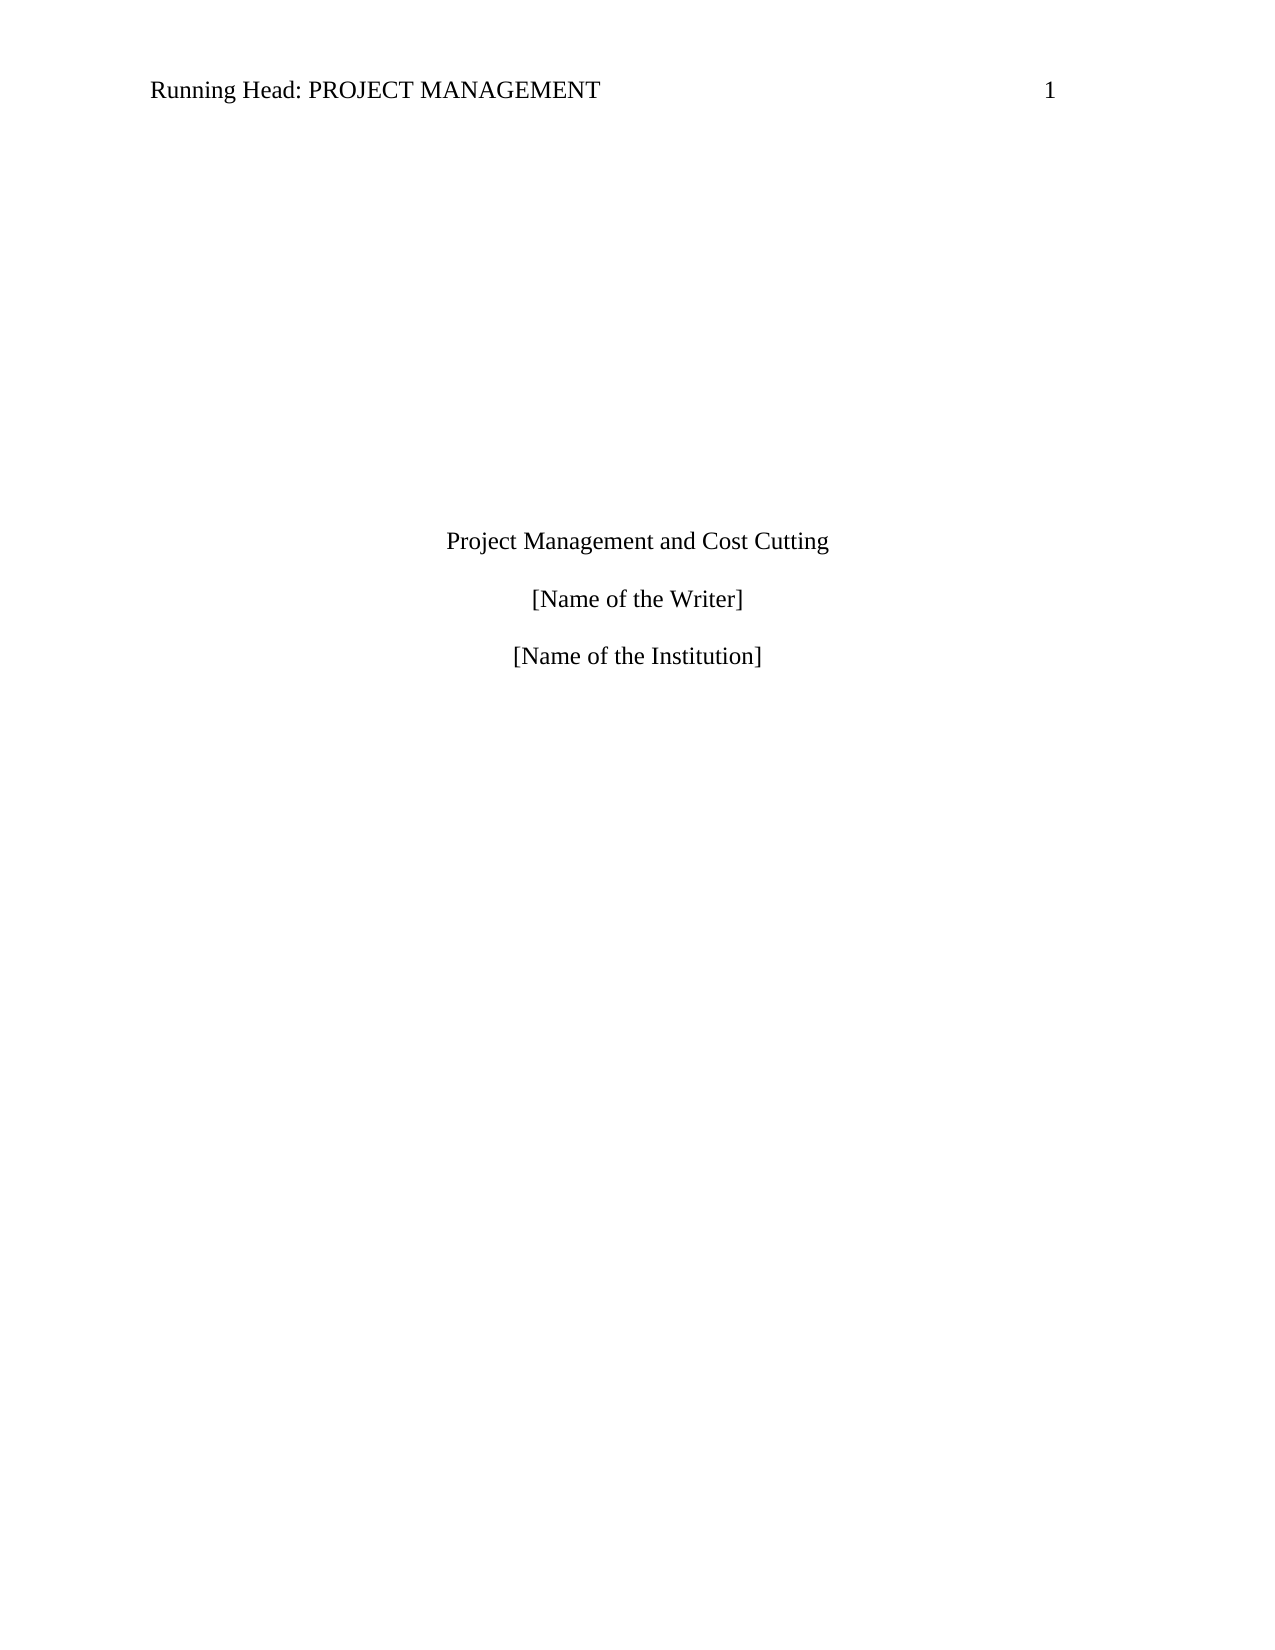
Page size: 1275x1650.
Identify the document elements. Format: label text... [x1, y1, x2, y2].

text Project Management and Cost Cutting [150, 526, 1125, 555]
text [Name of the Institution] [150, 641, 1125, 670]
text [Name of the Writer] [150, 584, 1125, 613]
